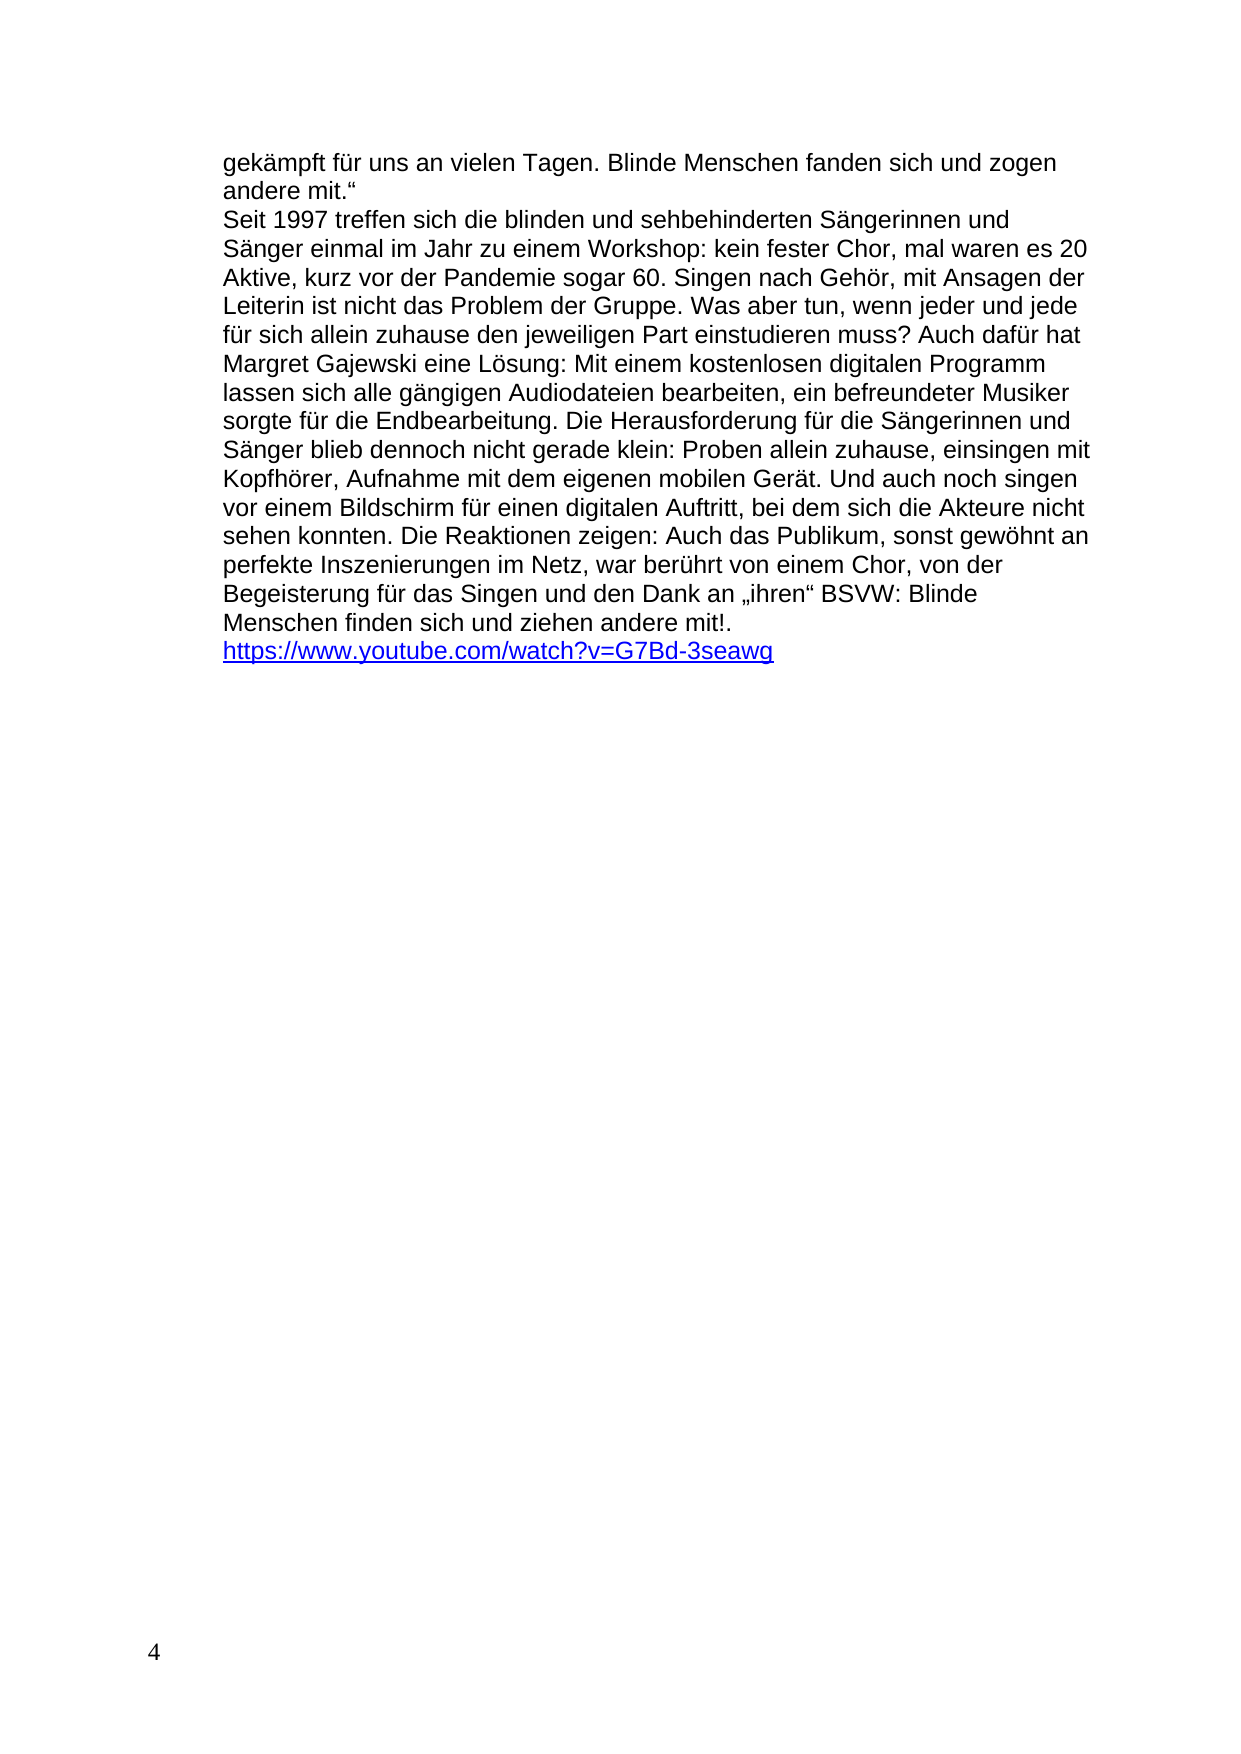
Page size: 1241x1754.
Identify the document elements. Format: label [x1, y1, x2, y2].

list [185, 148, 1093, 665]
